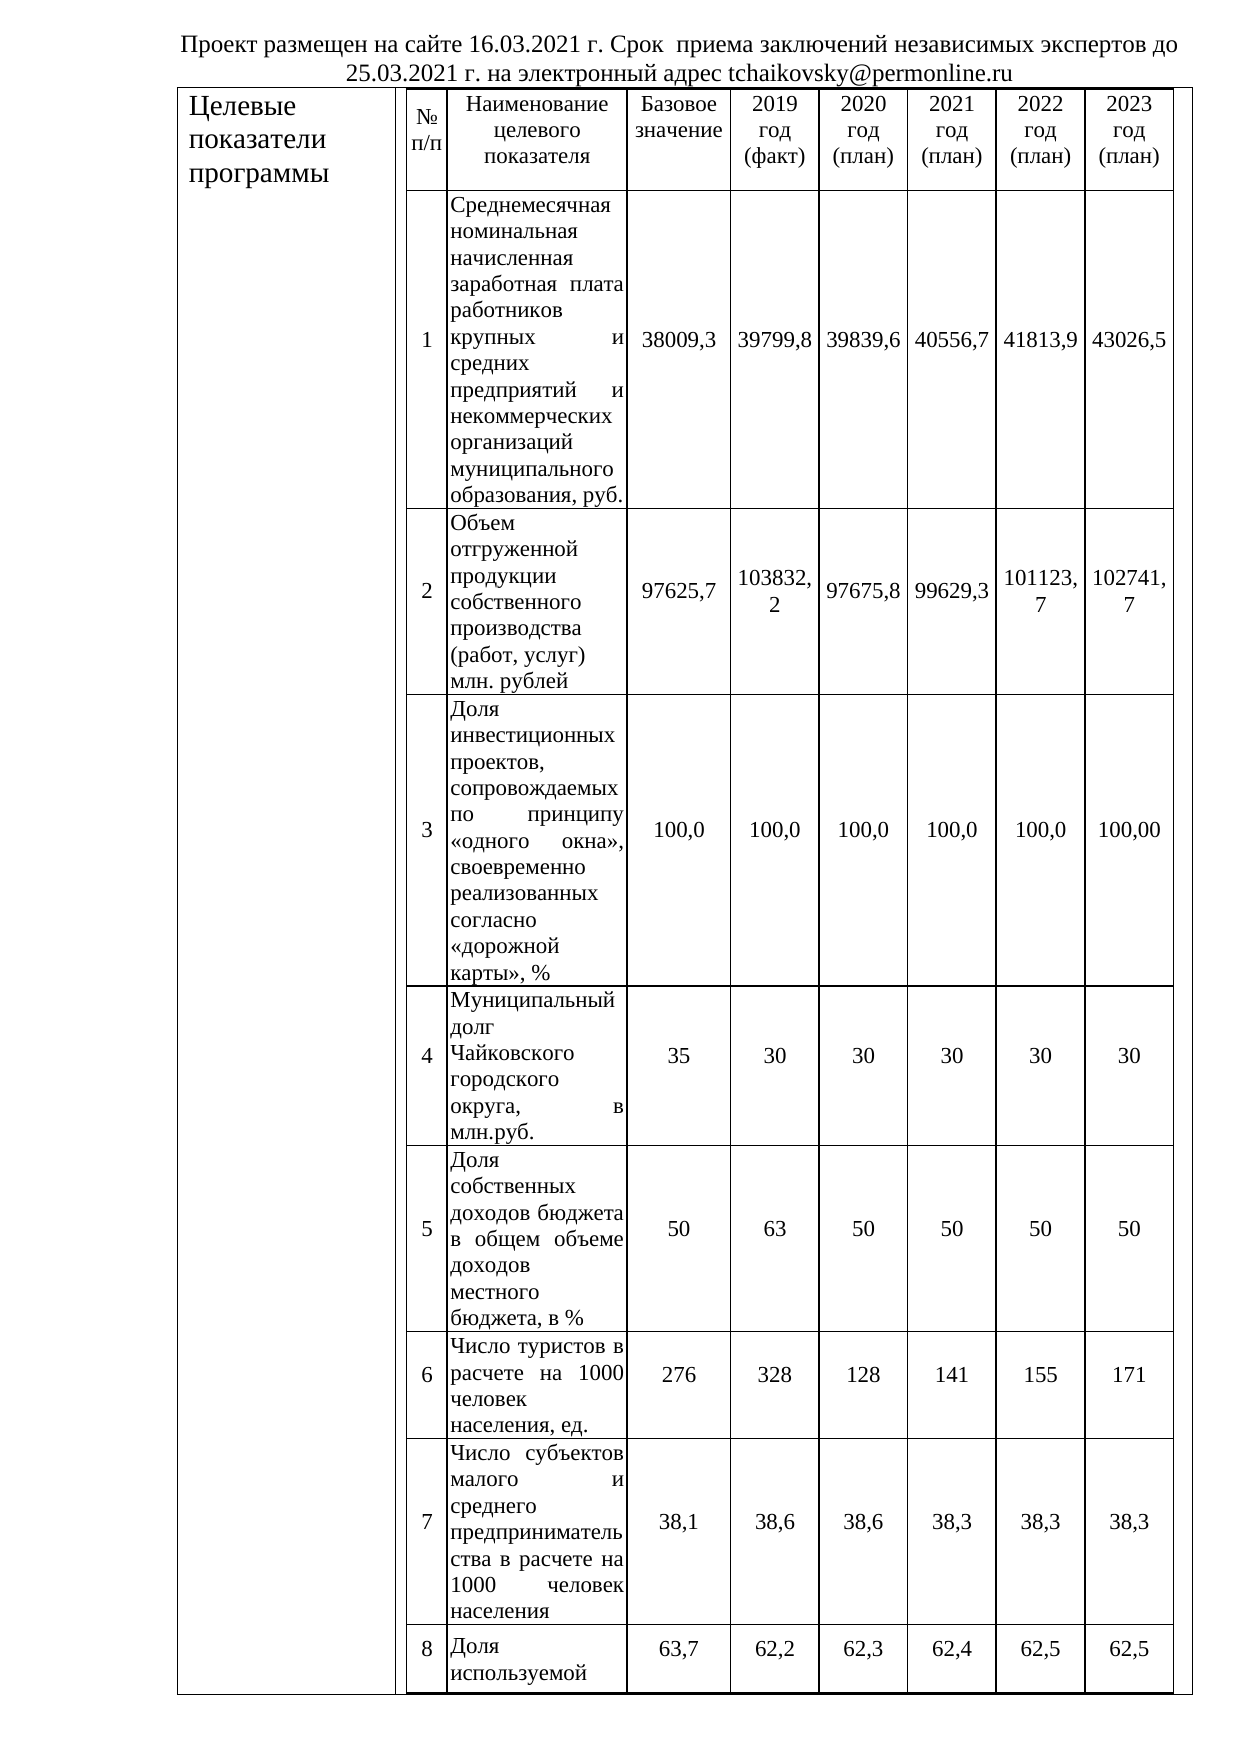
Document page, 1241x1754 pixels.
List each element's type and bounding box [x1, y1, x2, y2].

table_cell [396, 88, 406, 1694]
table_cell [178, 88, 395, 1694]
table_cell [1174, 88, 1192, 1694]
